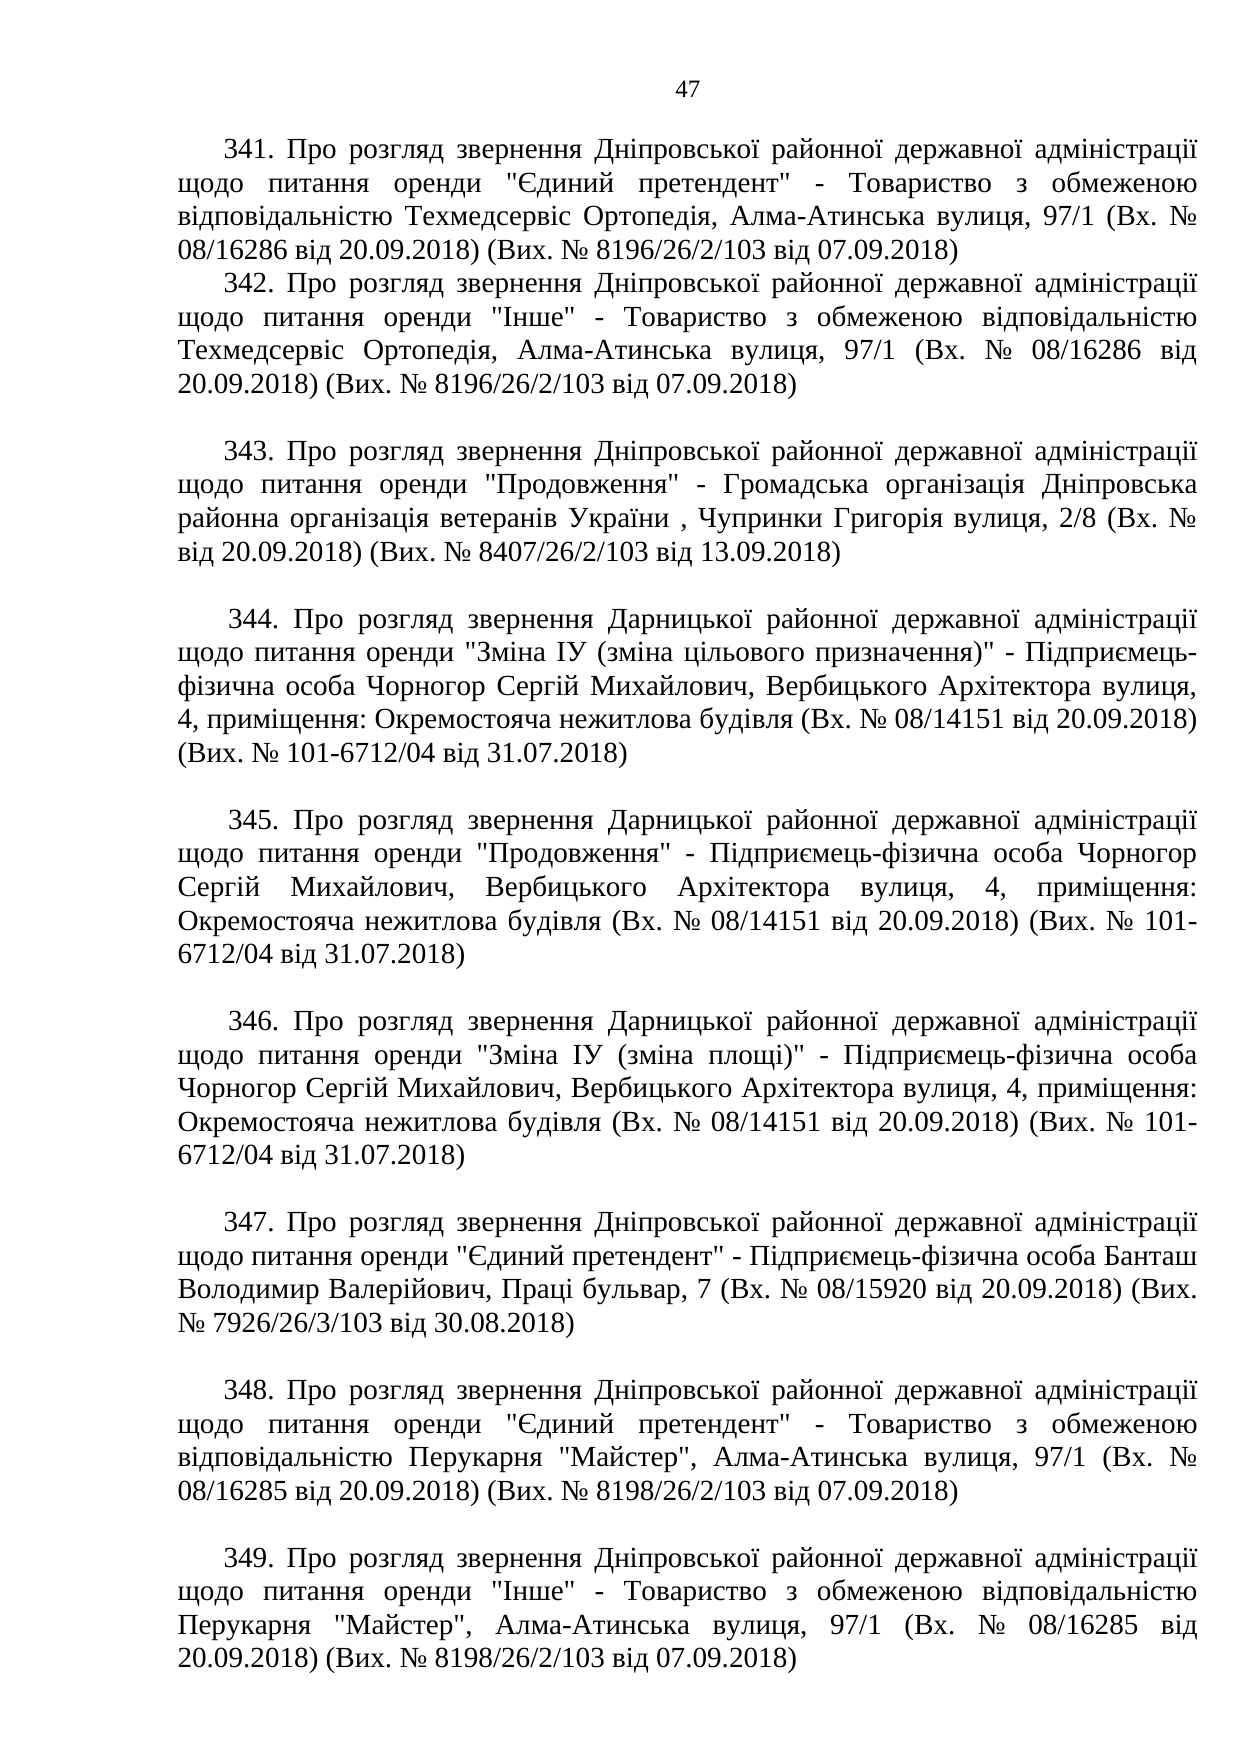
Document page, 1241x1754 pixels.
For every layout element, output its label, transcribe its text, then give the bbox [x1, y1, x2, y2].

text 344. Про розгляд звернення Дарницької районної державної адміністрації щодо питання оренди "Зміна ІУ (зміна цільового призначення)" - Підприємець-фізична особа Чорногор Сергій Михайлович, Вербицького Архітектора вулиця, 4, приміщення: Окремостояча нежитлова будівля (Вх. № 08/14151 від 20.09.2018) (Вих. № 101-6712/04 від 31.07.2018) [177, 601, 1198, 768]
text 343. Про розгляд звернення Дніпровської районної державної адміністрації щодо питання оренди "Продовження" - Громадська організація Дніпровська районна організація ветеранів України , Чупринки Григорія вулиця, 2/8 (Вх. № від 20.09.2018) (Вих. № 8407/26/2/103 від 13.09.2018) [177, 433, 1198, 567]
text 341. Про розгляд звернення Дніпровської районної державної адміністрації щодо питання оренди "Єдиний претендент" - Товариство з обмеженою відповідальністю Техмедсервіс Ортопедія, Алма-Атинська вулиця, 97/1 (Вх. № 08/16286 від 20.09.2018) (Вих. № 8196/26/2/103 від 07.09.2018) [177, 131, 1198, 265]
text 345. Про розгляд звернення Дарницької районної державної адміністрації щодо питання оренди "Продовження" - Підприємець-фізична особа Чорногор Сергій Михайлович, Вербицького Архітектора вулиця, 4, приміщення: Окремостояча нежитлова будівля (Вх. № 08/14151 від 20.09.2018) (Вих. № 101-6712/04 від 31.07.2018) [177, 802, 1198, 970]
text 346. Про розгляд звернення Дарницької районної державної адміністрації щодо питання оренди "Зміна ІУ (зміна площі)" - Підприємець-фізична особа Чорногор Сергій Михайлович, Вербицького Архітектора вулиця, 4, приміщення: Окремостояча нежитлова будівля (Вх. № 08/14151 від 20.09.2018) (Вих. № 101-6712/04 від 31.07.2018) [177, 1003, 1198, 1171]
text 349. Про розгляд звернення Дніпровської районної державної адміністрації щодо питання оренди "Інше" - Товариство з обмеженою відповідальністю Перукарня "Майстер", Алма-Атинська вулиця, 97/1 (Вх. № 08/16285 від 20.09.2018) (Вих. № 8198/26/2/103 від 07.09.2018) [177, 1540, 1198, 1674]
text 348. Про розгляд звернення Дніпровської районної державної адміністрації щодо питання оренди "Єдиний претендент" - Товариство з обмеженою відповідальністю Перукарня "Майстер", Алма-Атинська вулиця, 97/1 (Вх. № 08/16285 від 20.09.2018) (Вих. № 8198/26/2/103 від 07.09.2018) [177, 1372, 1198, 1506]
text 347. Про розгляд звернення Дніпровської районної державної адміністрації щодо питання оренди "Єдиний претендент" - Підприємець-фізична особа Банташ Володимир Валерійович, Праці бульвар, 7 (Вх. № 08/15920 від 20.09.2018) (Вих. № 7926/26/3/103 від 30.08.2018) [177, 1204, 1198, 1339]
text 342. Про розгляд звернення Дніпровської районної державної адміністрації щодо питання оренди "Інше" - Товариство з обмеженою відповідальністю Техмедсервіс Ортопедія, Алма-Атинська вулиця, 97/1 (Вх. № 08/16286 від 20.09.2018) (Вих. № 8196/26/2/103 від 07.09.2018) [177, 265, 1198, 399]
